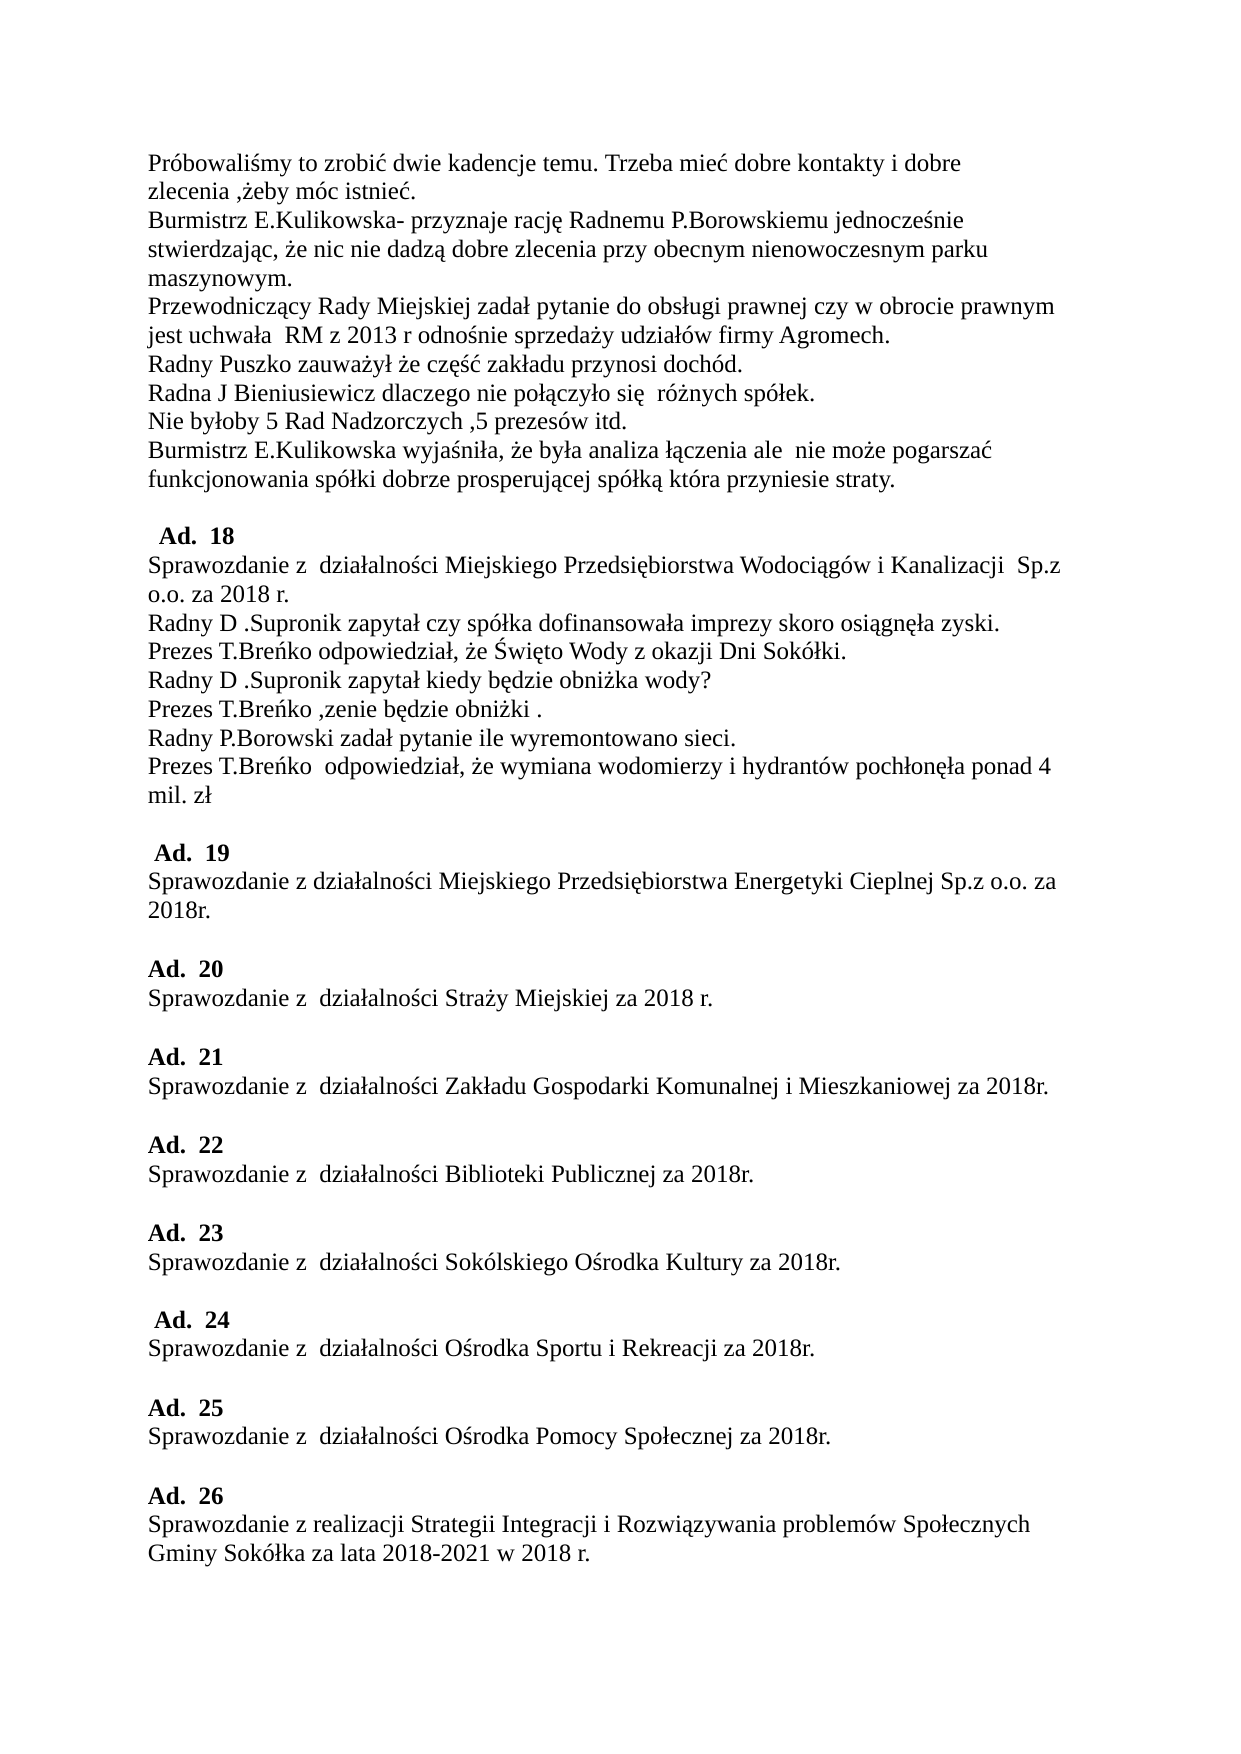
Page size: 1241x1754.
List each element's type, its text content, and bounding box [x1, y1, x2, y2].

text Sprawozdanie z działalności Miejskiego Przedsiębiorstwa Energetyki Cieplnej Sp.z o.o. za 2018r. [148, 866, 1093, 924]
text Nie byłoby 5 Rad Nadzorczych ,5 prezesów itd. [148, 406, 1093, 435]
text Sprawozdanie z działalności Ośrodka Pomocy Społecznej za 2018r. [148, 1421, 1093, 1450]
text Ad. 23 [148, 1218, 1093, 1247]
text Sprawozdanie z realizacji Strategii Integracji i Rozwiązywania problemów Społecznych Gminy Sokółka za lata 2018-2021 w 2018 r. [148, 1509, 1093, 1567]
text Burmistrz E.Kulikowska- przyznaje rację Radnemu P.Borowskiemu jednocześnie stwierdzając, że nic nie dadzą dobre zlecenia przy obecnym nienowoczesnym parku maszynowym. [148, 205, 1093, 291]
text Radny D .Supronik zapytał kiedy będzie obniżka wody? [148, 665, 1093, 694]
text Ad. 20 [148, 954, 1093, 983]
text Ad. 21 [148, 1042, 1093, 1071]
text Radny D .Supronik zapytał czy spółka dofinansowała imprezy skoro osiągnęła zyski. [148, 608, 1093, 636]
text Sprawozdanie z działalności Biblioteki Publicznej za 2018r. [148, 1159, 1093, 1188]
text Prezes T.Breńko odpowiedział, że wymiana wodomierzy i hydrantów pochłonęła ponad 4 mil. zł [148, 751, 1093, 809]
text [148, 148, 1093, 205]
text Sprawozdanie z działalności Zakładu Gospodarki Komunalnej i Mieszkaniowej za 2018r. [148, 1071, 1093, 1100]
text Sprawozdanie z działalności Straży Miejskiej za 2018 r. [148, 983, 1093, 1012]
text Sprawozdanie z działalności Miejskiego Przedsiębiorstwa Wodociągów i Kanalizacji Sp.z o.o. za 2018 r. [148, 550, 1093, 608]
text Radny P.Borowski zadał pytanie ile wyremontowano sieci. [148, 723, 1093, 751]
text Ad. 19 [148, 838, 1093, 866]
text Przewodniczący Rady Miejskiej zadał pytanie do obsługi prawnej czy w obrocie prawnym jest uchwała RM z 2013 r odnośnie sprzedaży udziałów firmy Agromech. [148, 291, 1093, 349]
text Ad. 25 [148, 1393, 1093, 1421]
text Prezes T.Breńko odpowiedział, że Święto Wody z okazji Dni Sokółki. [148, 636, 1093, 665]
text Radna J Bieniusiewicz dlaczego nie połączyło się różnych spółek. [148, 378, 1093, 406]
text Ad. 26 [148, 1481, 1093, 1509]
text Prezes T.Breńko ,zenie będzie obniżki . [148, 694, 1093, 723]
text Burmistrz E.Kulikowska wyjaśniła, że była analiza łączenia ale nie może pogarszać funkcjonowania spółki dobrze prosperującej spółką która przyniesie straty. [148, 435, 1093, 493]
text Radny Puszko zauważył że część zakładu przynosi dochód. [148, 349, 1093, 378]
text Ad. 24 [148, 1305, 1093, 1333]
text Sprawozdanie z działalności Ośrodka Sportu i Rekreacji za 2018r. [148, 1333, 1093, 1362]
text Sprawozdanie z działalności Sokólskiego Ośrodka Kultury za 2018r. [148, 1247, 1093, 1276]
text Ad. 18 [148, 521, 1093, 550]
text Ad. 22 [148, 1130, 1093, 1159]
